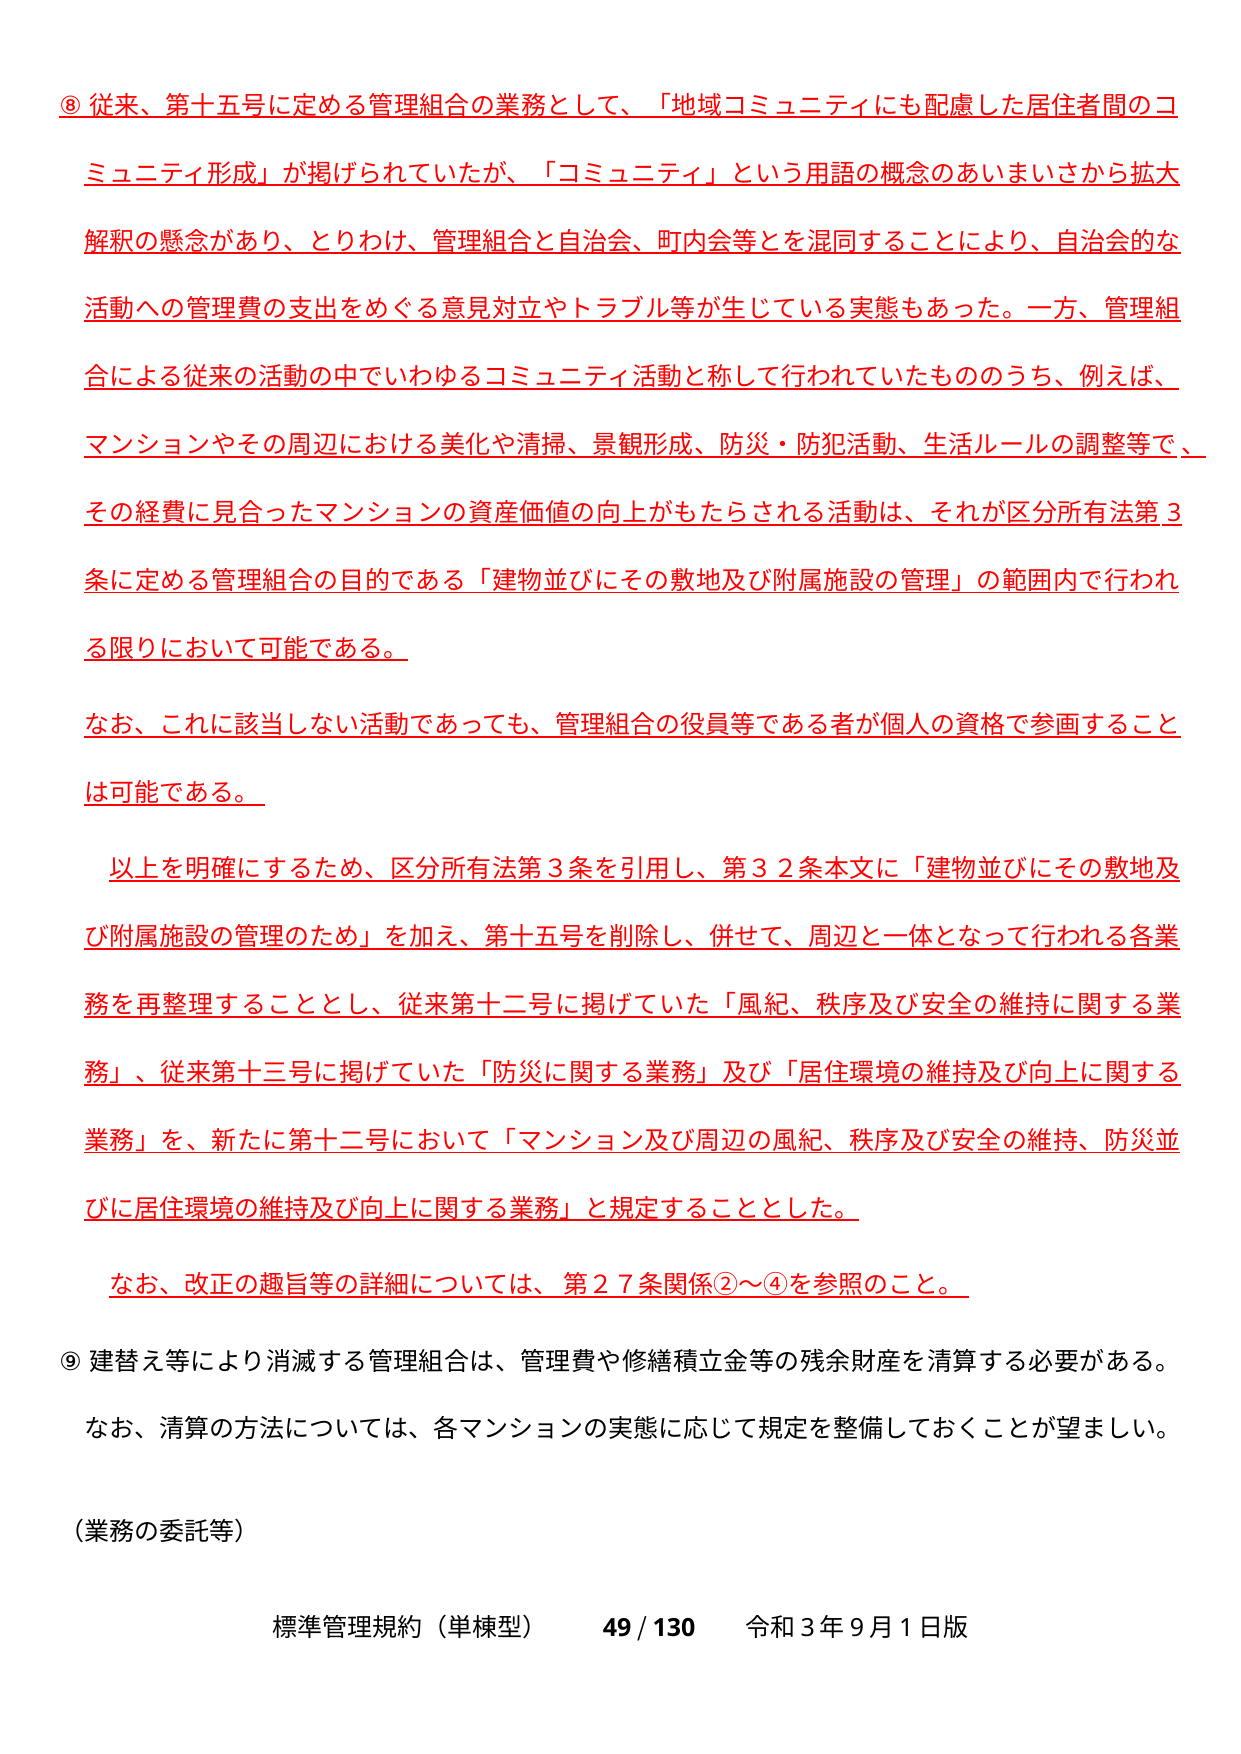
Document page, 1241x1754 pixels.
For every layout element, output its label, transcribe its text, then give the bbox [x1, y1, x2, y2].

text ⑨ 建替え等により消滅する管理組合は、管理費や修繕積立金等の残余財産を清算する必要がある。なお、清算の方法については、各マンションの実態に応じて規定を整備しておくことが望ましい。 [59, 1325, 1181, 1461]
text なお、これに該当しない活動であっても、管理組合の役員等である者が個人の資格で参画することは可能である。 [84, 738, 1181, 825]
text 以上を明確にするため、区分所有法第３条を引用し、第３２条本文に「建物並びにその敷地及び附属施設の管理のため」を加え、第十五号を削除し、併せて、周辺と一体となって行われる各業務を再整理することとし、従来第十二号に掲げていた「風紀、秩序及び安全の維持に関する業務」、従来第十三号に掲げていた「防災に関する業務」及び「居住環境の維持及び向上に関する業務」を、新たに第十二号において「マンション及び周辺の風紀、秩序及び安全の維持、防災並びに居住環境の維持及び向上に関する業務」と規定することとした。 [84, 1018, 1181, 1084]
text 以上を明確にするため、区分所有法第３条を引用し、第３２条本文に「建物並びにその敷地及び附属施設の管理のため」を加え、第十五号を削除し、併せて、周辺と一体となって行われる各業務を再整理することとし、従来第十二号に掲げていた「風紀、秩序及び安全の維持に関する業務」、従来第十三号に掲げていた「防災に関する業務」及び「居住環境の維持及び向上に関する業務」を、新たに第十二号において「マンション及び周辺の風紀、秩序及び安全の維持、防災並びに居住環境の維持及び向上に関する業務」と規定することとした。 [84, 833, 1181, 1016]
text 以上を明確にするため、区分所有法第３条を引用し、第３２条本文に「建物並びにその敷地及び附属施設の管理のため」を加え、第十五号を削除し、併せて、周辺と一体となって行われる各業務を再整理することとし、従来第十二号に掲げていた「風紀、秩序及び安全の維持に関する業務」、従来第十三号に掲げていた「防災に関する業務」及び「居住環境の維持及び向上に関する業務」を、新たに第十二号において「マンション及び周辺の風紀、秩序及び安全の維持、防災並びに居住環境の維持及び向上に関する業務」と規定することとした。 [84, 1086, 1181, 1241]
text ⑧ 従来、第十五号に定める管理組合の業務として、「地域コミュニティにも配慮した居住者間のコミュニティ形成」が掲げられていたが、「コミュニティ」という用語の概念のあいまいさから拡大解釈の懸念があり、とりわけ、管理組合と自治会、町内会等とを混同することにより、自治会的な活動への管理費の支出をめぐる意見対立やトラブル等が生じている実態もあった。一方、管理組合による従来の活動の中でいわゆるコミュニティ活動と称して行われていたもののうち、例えば、マンションやその周辺における美化や清掃、景観形成、防災・防犯活動、生活ルールの調整等で、その経費に見合ったマンションの資産価値の向上がもたらされる活動は、それが区分所有法第3条に定める管理組合の目的である「建物並びにその敷地及び附属施設の管理」の範囲内で行われる限りにおいて可能である。 [59, 69, 1181, 681]
text なお、これに該当しない活動であっても、管理組合の役員等である者が個人の資格で参画することは可能である。 [84, 689, 1181, 736]
text （業務の委託等） [59, 1512, 1181, 1548]
text なお、改正の趣旨等の詳細については、 第２７条関係②～④を参照のこと。 [59, 1249, 1181, 1317]
